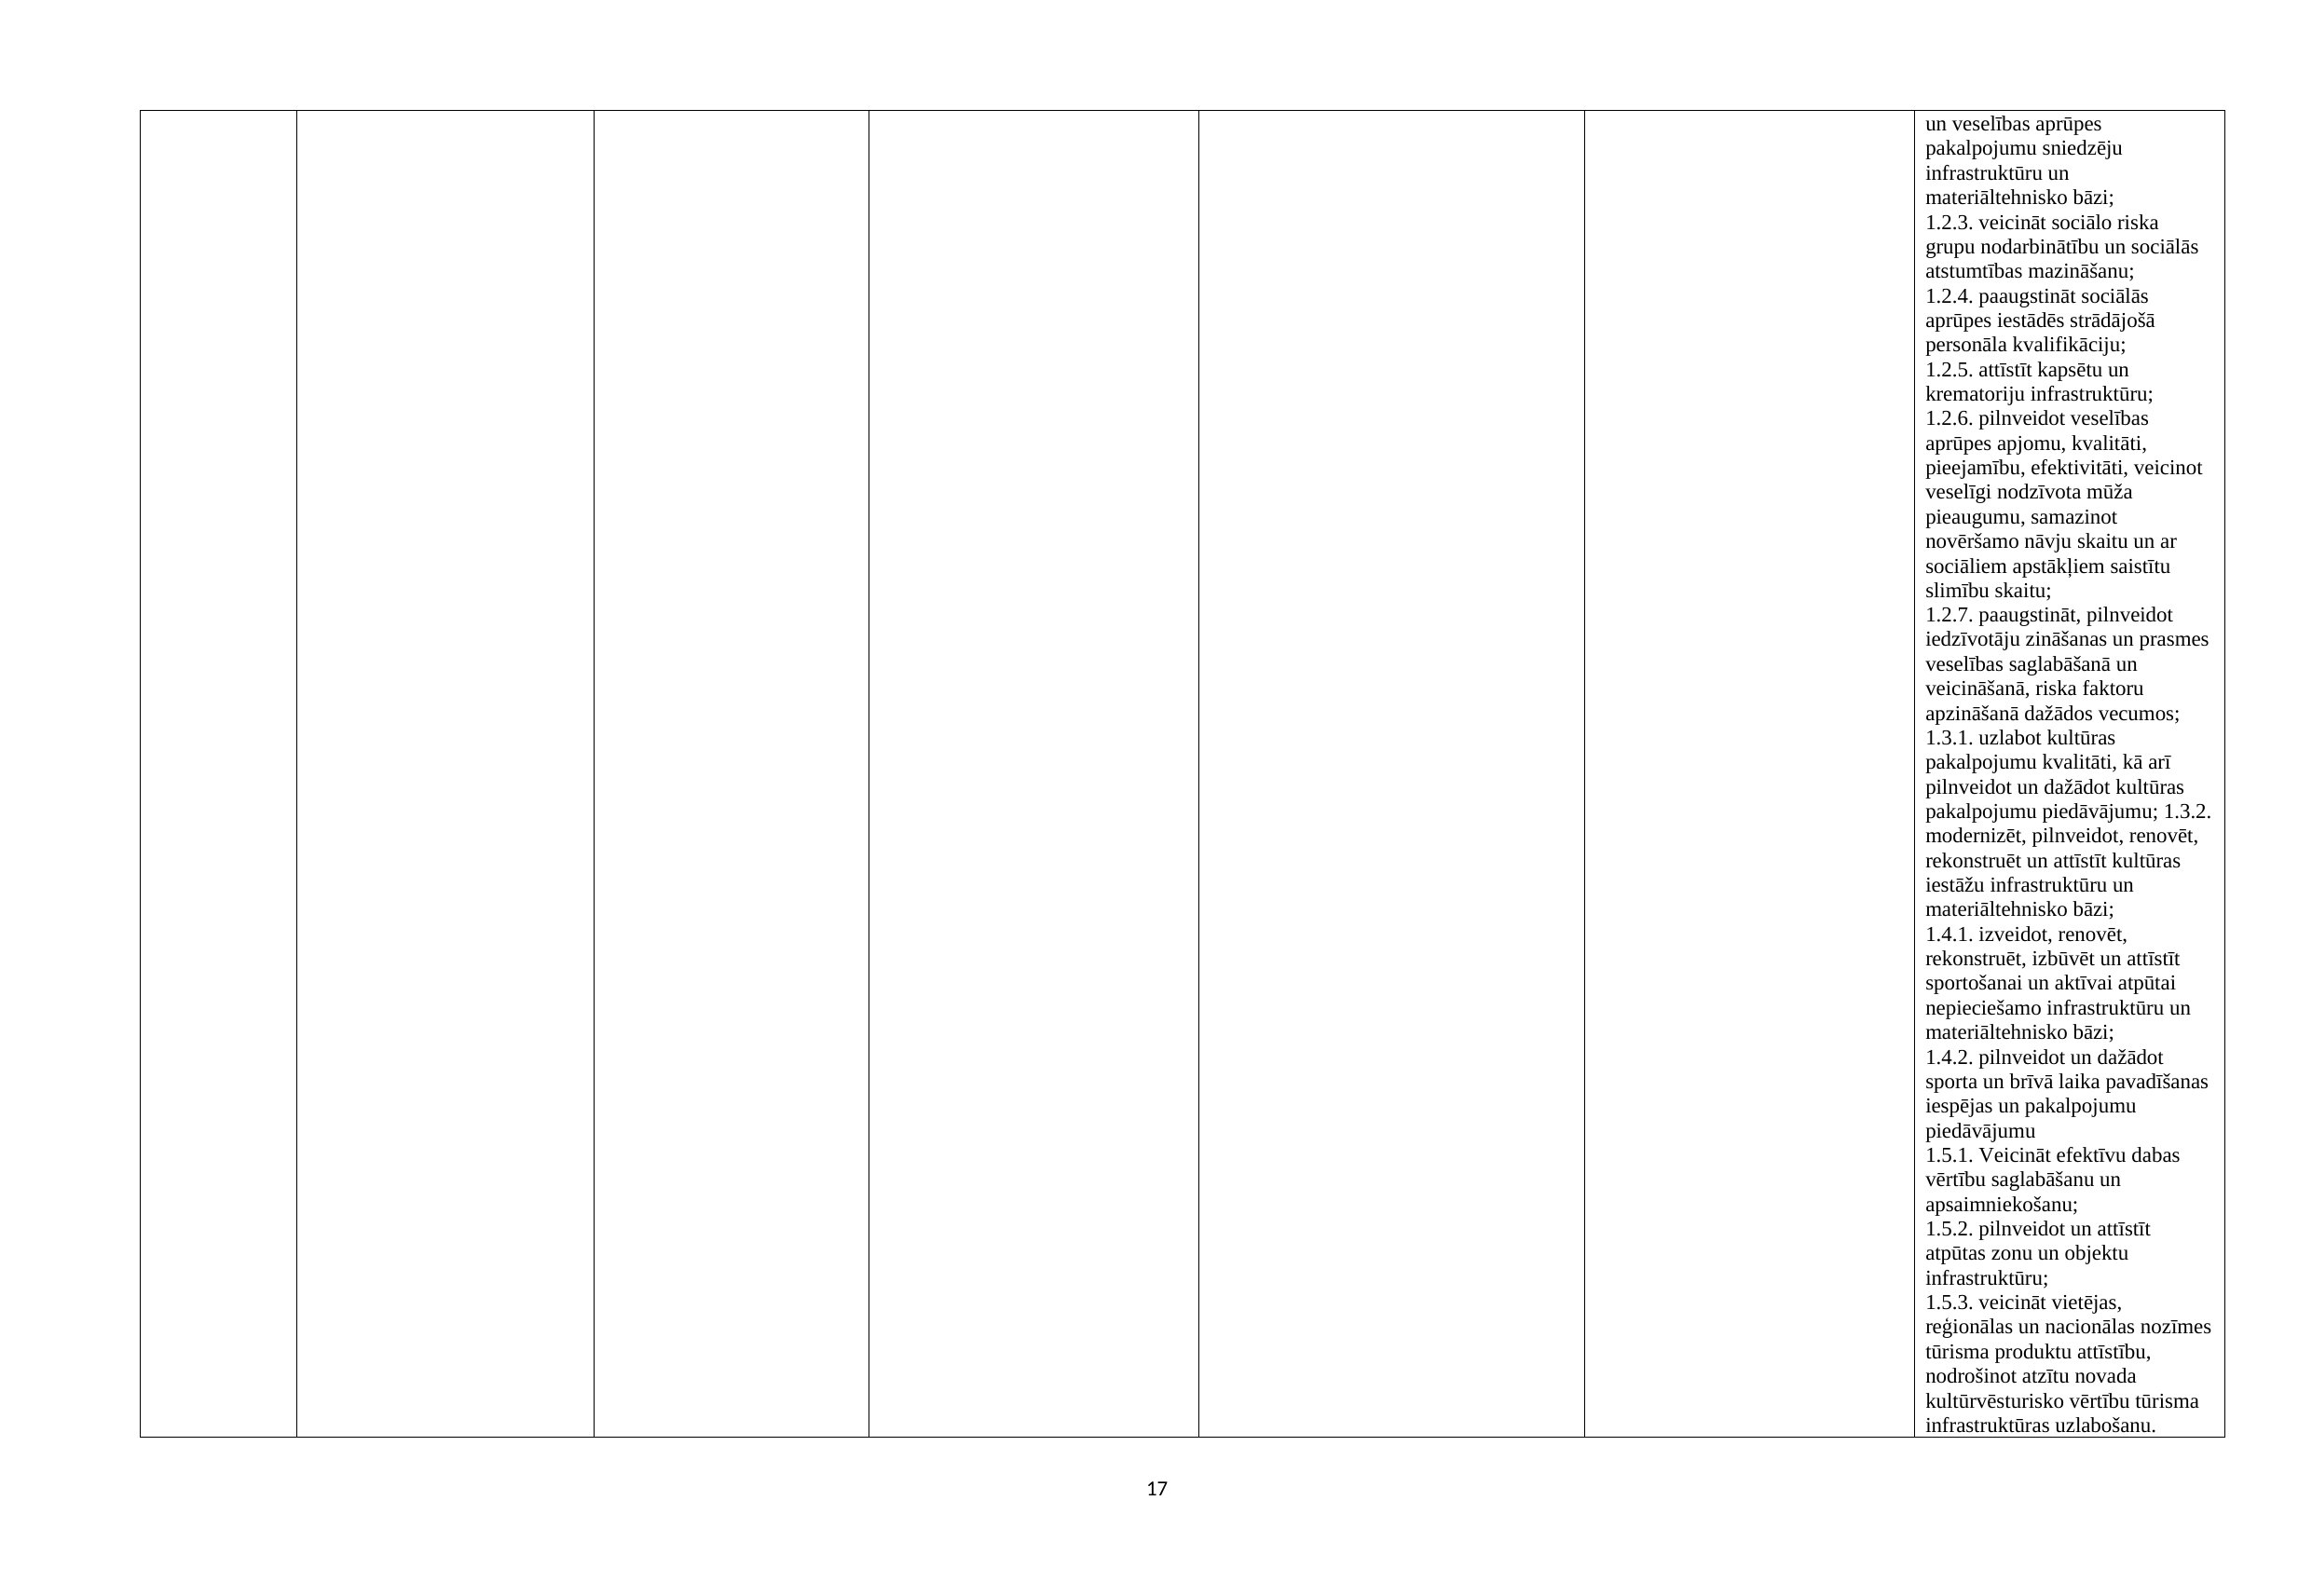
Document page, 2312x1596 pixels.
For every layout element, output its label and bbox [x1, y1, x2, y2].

table_cell [595, 111, 869, 1437]
table_cell [869, 111, 1198, 1437]
table_cell [1585, 111, 1914, 1437]
table_cell [141, 111, 296, 1437]
table_cell [1915, 111, 2224, 1437]
table_cell [297, 111, 594, 1437]
table_cell [1199, 111, 1584, 1437]
